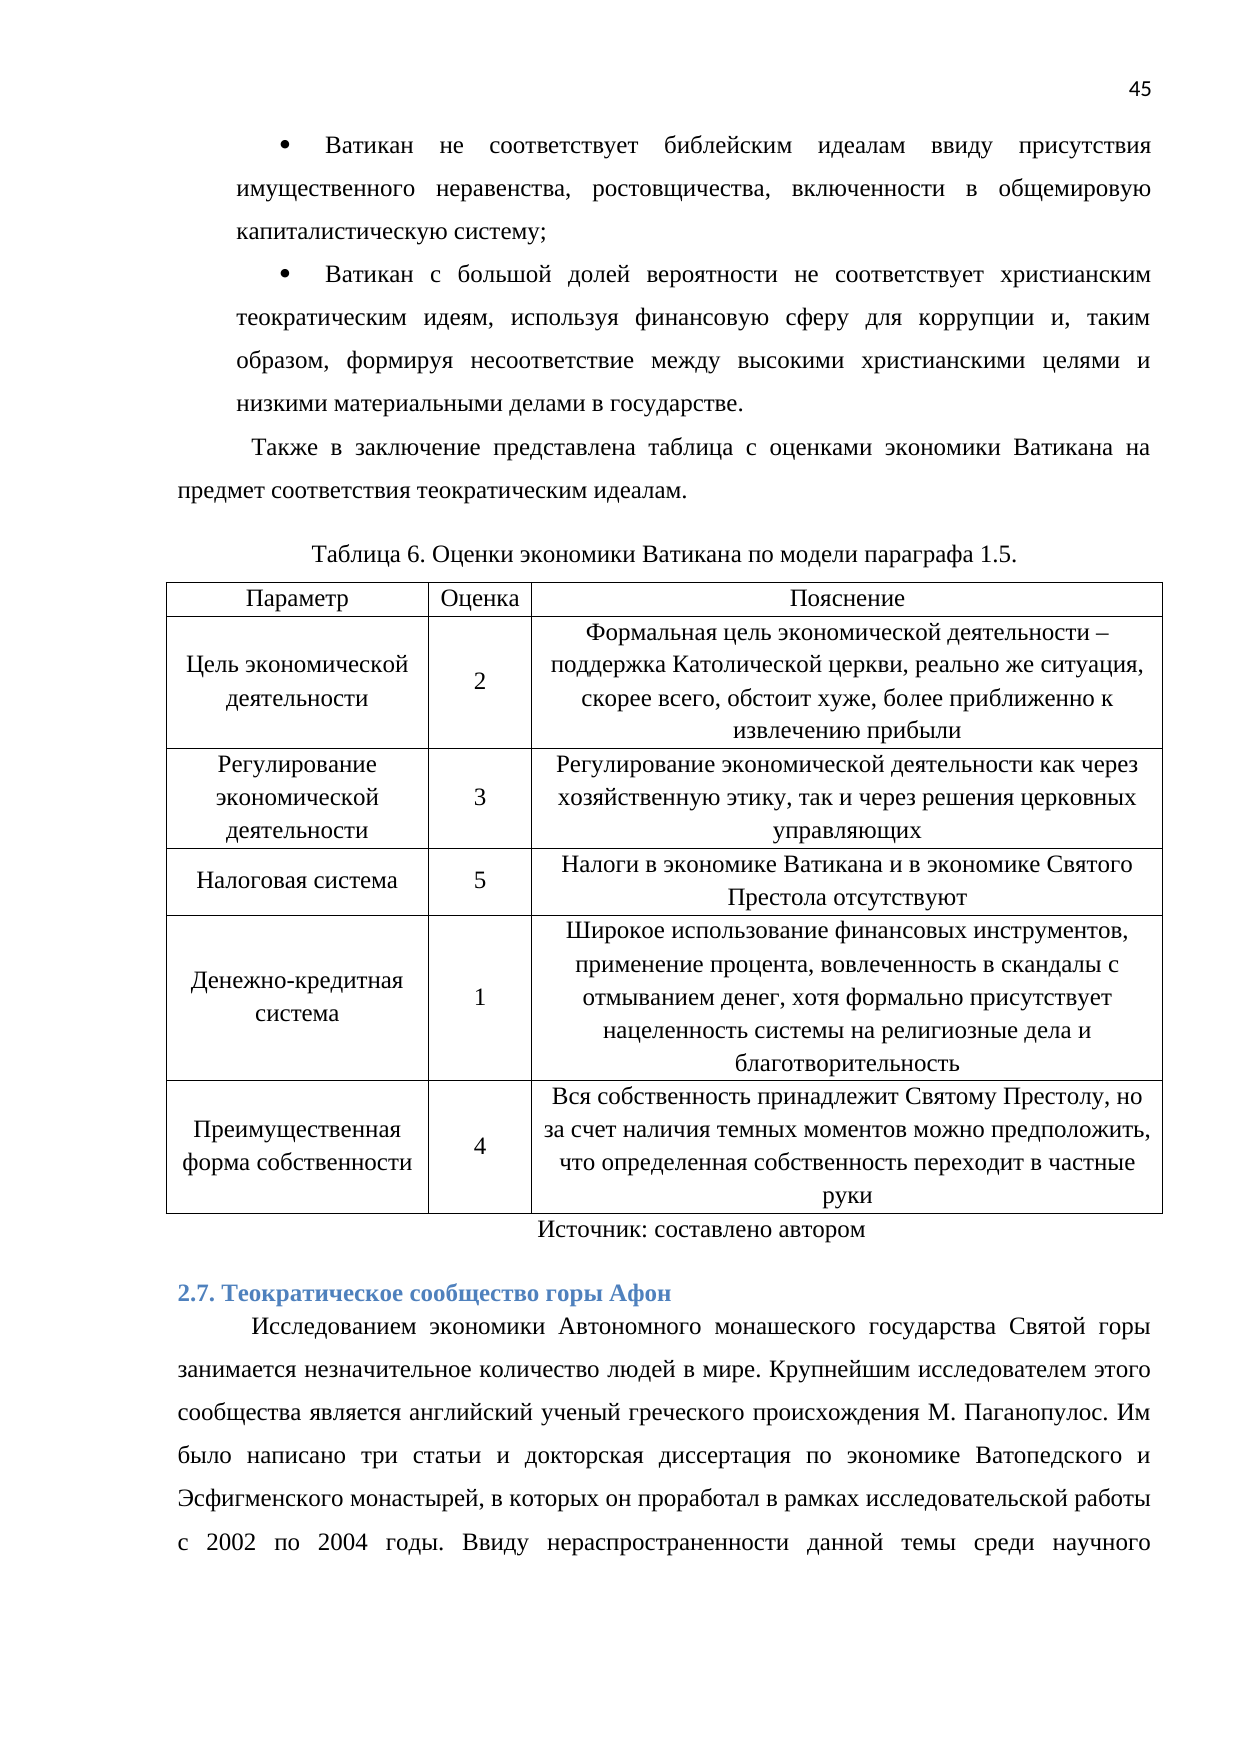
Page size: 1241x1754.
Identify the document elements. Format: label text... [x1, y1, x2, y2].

table_header Оценка [429, 583, 531, 616]
table_cell 4 [429, 1081, 531, 1213]
table_cell Регулирование экономической деятельности как через хозяйственную этику, так и через решения церковных управляющих [532, 749, 1162, 848]
table_cell Широкое использование финансовых инструментов, применение процента, вовлеченность в скандалы с отмыванием денег, хотя формально присутствует нацеленность системы на религиозные дела и благотворительность [532, 916, 1162, 1080]
table_header Пояснение [532, 583, 1162, 616]
table_cell Денежно-кредитная система [167, 916, 428, 1080]
table_cell 1 [429, 916, 531, 1080]
table_cell Налоговая система [167, 849, 428, 914]
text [177, 1311, 1152, 1555]
table_cell Налоги в экономике Ватикана и в экономике Святого Престола отсутствуют [532, 849, 1162, 914]
text Источник: составлено автором [177, 1214, 1152, 1243]
text Таблица 6. Оценки экономики Ватикана по модели параграфа 1.5. [177, 539, 1152, 567]
text Также в заключение представлена таблица с оценками экономики Ватикана на предмет соответствия теократическим идеалам. [177, 432, 1152, 503]
list Ватикан с большой долей вероятности не соответствует христианским теократическим идеям, используя финансовую сферу для коррупции и, таким образом, формируя несоответствие между высокими христианскими целями и низкими материальными делами в государстве. [236, 259, 1152, 417]
subtitle 2.7. Теократическое сообщество горы Афон [177, 1278, 1152, 1307]
table_cell Регулирование экономической деятельности [167, 749, 428, 848]
table_cell Формальная цель экономической деятельности – поддержка Католической церкви, реально же ситуация, скорее всего, обстоит хуже, более приближенно к извлечению прибыли [532, 617, 1162, 748]
table_cell Преимущественная форма собственности [167, 1081, 428, 1213]
table_cell 2 [429, 617, 531, 748]
table_cell Цель экономической деятельности [167, 617, 428, 748]
table_header Параметр [167, 583, 428, 616]
table_cell Вся собственность принадлежит Святому Престолу, но за счет наличия темных моментов можно предположить, что определенная собственность переходит в частные руки [532, 1081, 1162, 1213]
list Ватикан не соответствует библейским идеалам ввиду присутствия имущественного неравенства, ростовщичества, включенности в общемировую капиталистическую систему; [236, 130, 1152, 245]
table_cell 3 [429, 749, 531, 848]
table_cell 5 [429, 849, 531, 914]
